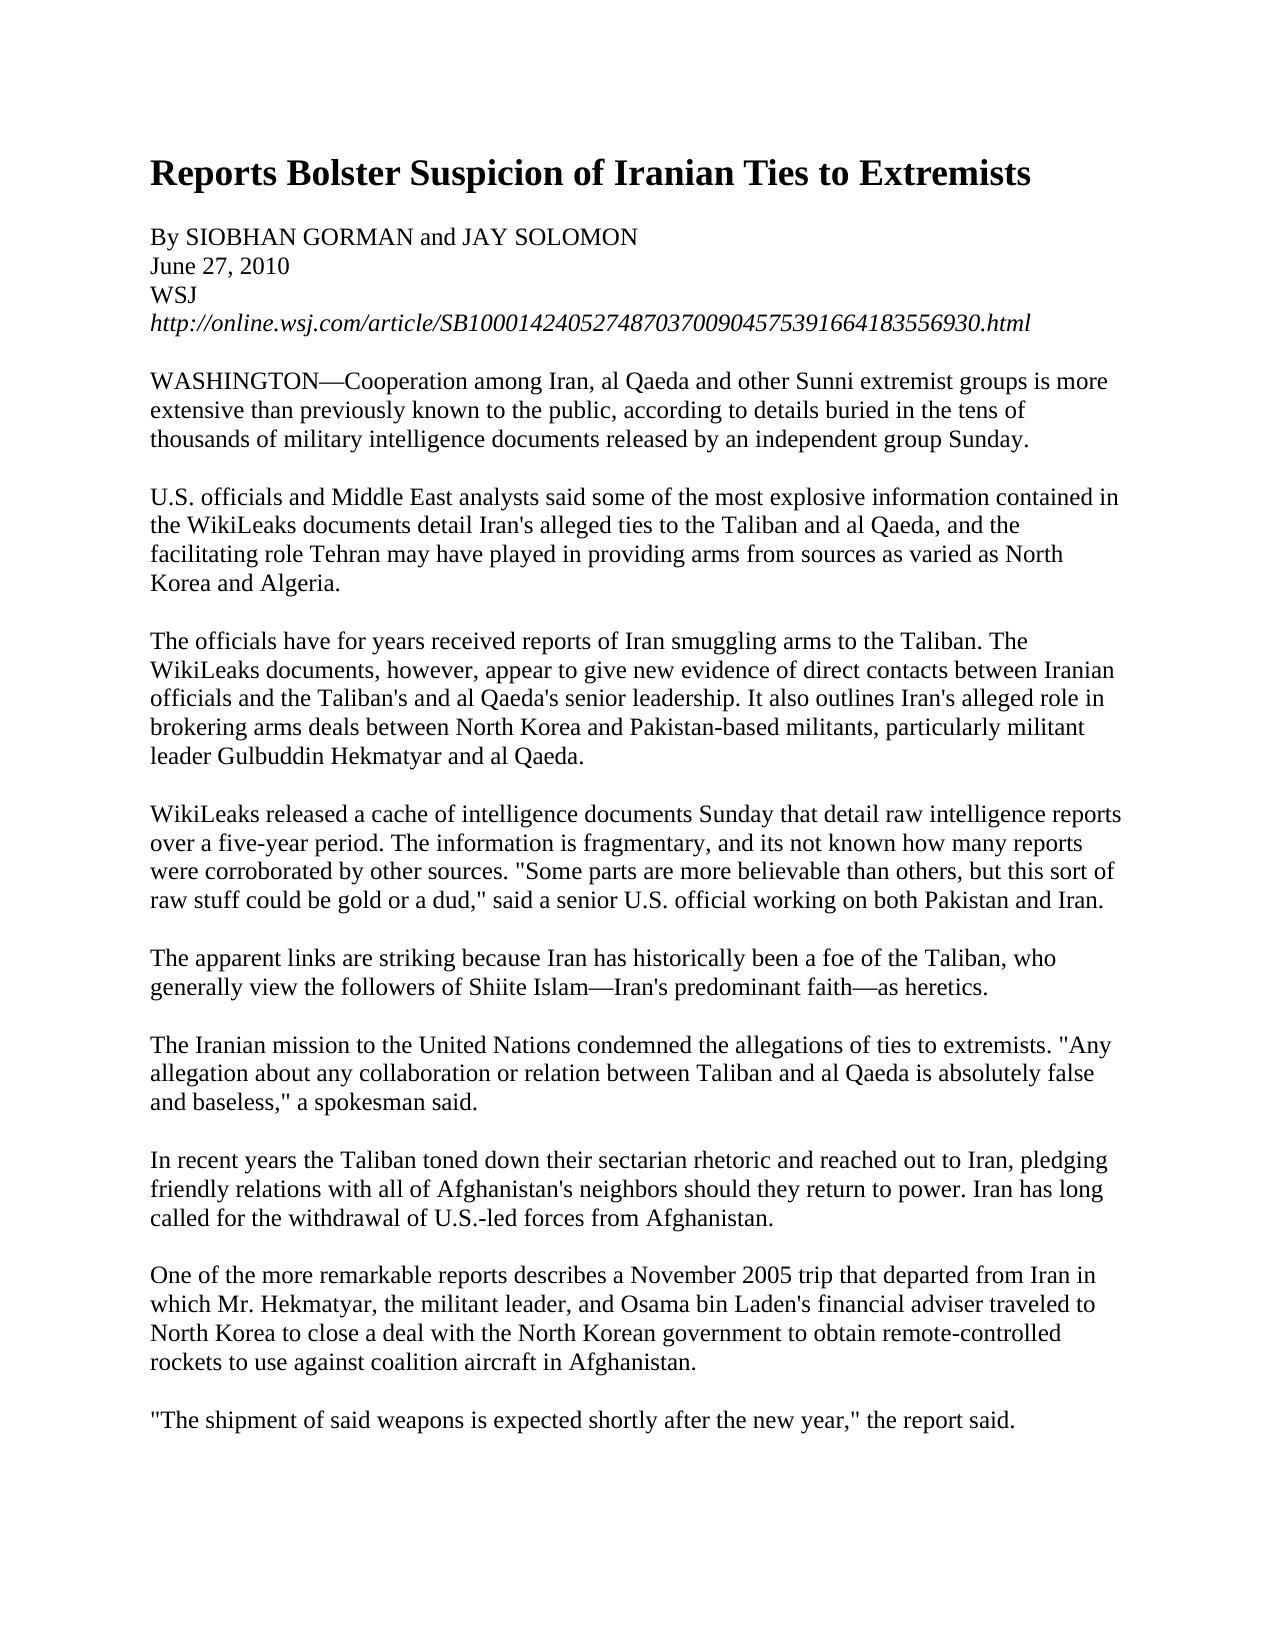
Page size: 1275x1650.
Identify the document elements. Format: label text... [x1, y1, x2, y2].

text In recent years the Taliban toned down their sectarian rhetoric and reached out to Iran, pledging friendly relations with all of Afghanistan's neighbors should they return to power. Iran has long called for the withdrawal of U.S.-led forces from Afghanistan. [150, 1145, 1125, 1231]
text "The shipment of said weapons is expected shortly after the new year," the report said. [150, 1405, 1125, 1433]
text The officials have for years received reports of Iran smuggling arms to the Taliban. The WikiLeaks documents, however, appear to give new evidence of direct contacts between Iranian officials and the Taliban's and al Qaeda's senior leadership. It also outlines Iran's alleged role in brokering arms deals between North Korea and Pakistan-based militants, particularly militant leader Gulbuddin Hekmatyar and al Qaeda. [150, 626, 1125, 770]
text WikiLeaks released a cache of intelligence documents Sunday that detail raw intelligence reports over a five-year period. The information is fragmentary, and its not known how many reports were corroborated by other sources. "Some parts are more believable than others, but this sort of raw stuff could be gold or a dud," said a senior U.S. official working on both Pakistan and Iran. [150, 799, 1125, 914]
text WSJ [150, 280, 1125, 308]
text Reports Bolster Suspicion of Iranian Ties to Extremists [150, 150, 1125, 193]
text WASHINGTON—Cooperation among Iran, al Qaeda and other Sunni extremist groups is more extensive than previously known to the public, according to details buried in the tens of thousands of military intelligence documents released by an independent group Sunday. [150, 366, 1125, 453]
text One of the more remarkable reports describes a November 2005 trip that departed from Iran in which Mr. Hekmatyar, the militant leader, and Osama bin Laden's financial adviser traveled to North Korea to close a deal with the North Korean government to obtain remote-controlled rockets to use against coalition aircraft in Afghanistan. [150, 1261, 1125, 1376]
text The Iranian mission to the United Nations condemned the allegations of ties to extremists. "Any allegation about any collaboration or relation between Taliban and al Qaeda is absolutely false and baseless," a spokesman said. [150, 1030, 1125, 1116]
text By SIOBHAN GORMAN and JAY SOLOMON [150, 222, 1125, 251]
text June 27, 2010 [150, 251, 1125, 280]
text http://online.wsj.com/article/SB10001424052748703700904575391664183556930.html [150, 308, 1125, 337]
text U.S. officials and Middle East analysts said some of the most explosive information contained in the WikiLeaks documents detail Iran's alleged ties to the Taliban and al Qaeda, and the facilitating role Tehran may have played in providing arms from sources as varied as North Korea and Algeria. [150, 482, 1125, 597]
text The apparent links are striking because Iran has historically been a foe of the Taliban, who generally view the followers of Shiite Islam—Iran's predominant faith—as heretics. [150, 943, 1125, 1001]
